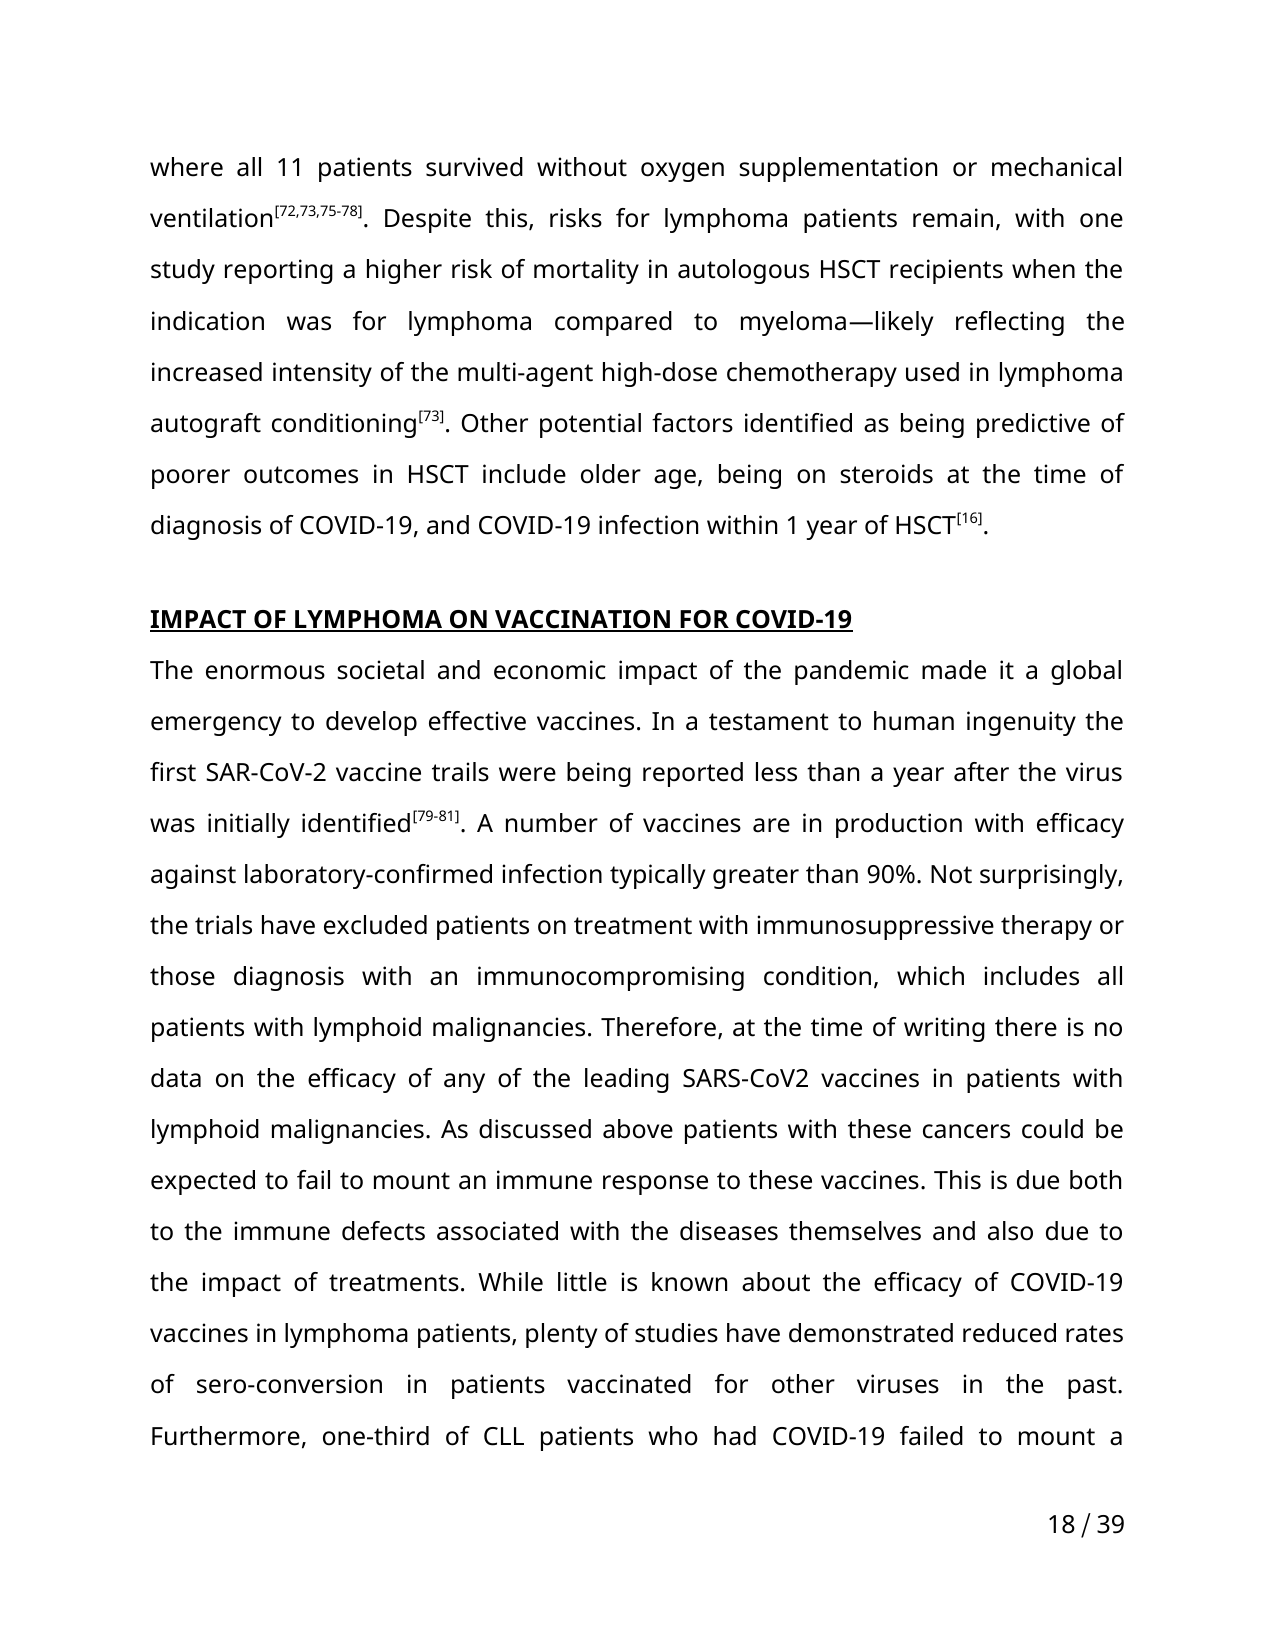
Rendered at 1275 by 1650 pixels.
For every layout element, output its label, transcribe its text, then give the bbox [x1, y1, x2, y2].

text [150, 652, 1125, 1452]
text Impact of lymphoma on vaccination for Covid-19 [150, 601, 1125, 636]
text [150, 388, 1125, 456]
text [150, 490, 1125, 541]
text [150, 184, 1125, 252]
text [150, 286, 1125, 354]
